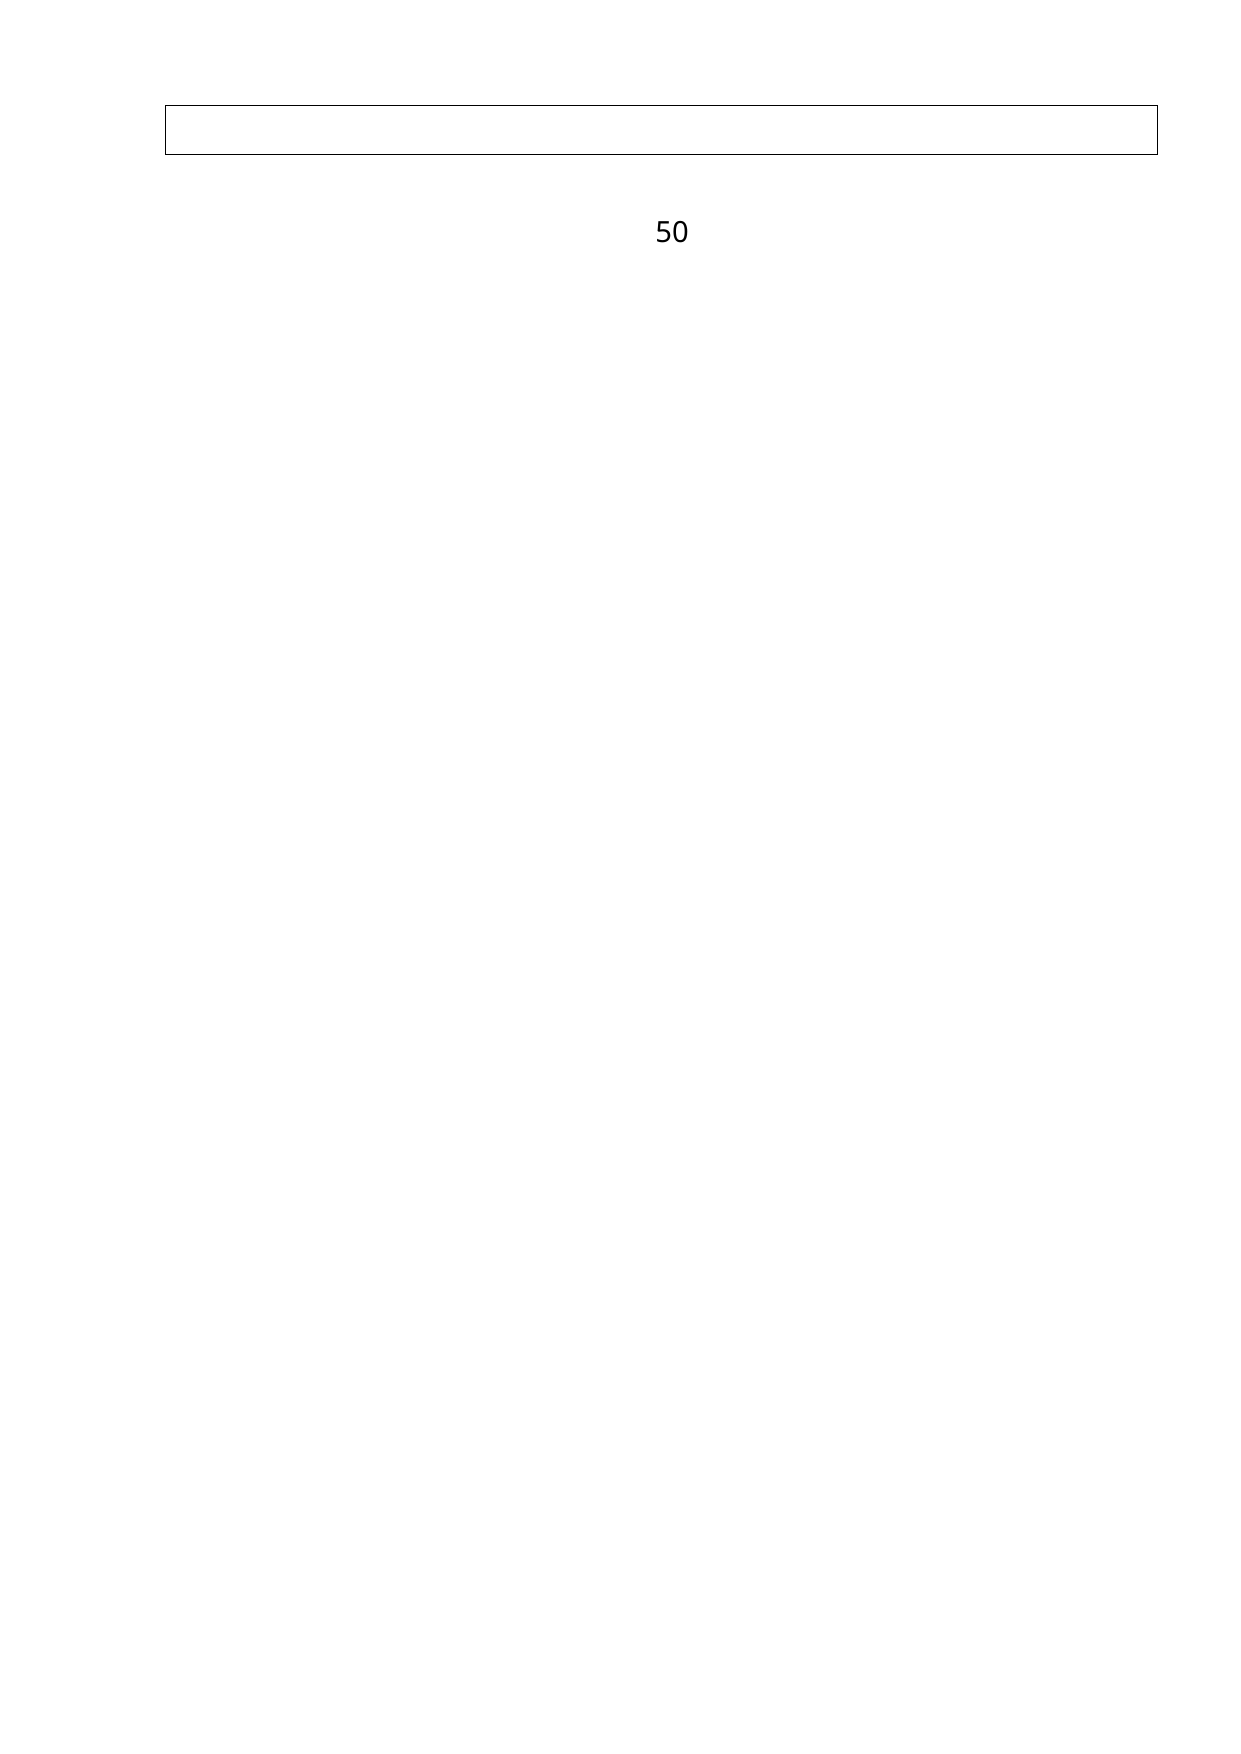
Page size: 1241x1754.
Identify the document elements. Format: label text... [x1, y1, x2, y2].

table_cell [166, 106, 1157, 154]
text 50 [148, 203, 1137, 251]
